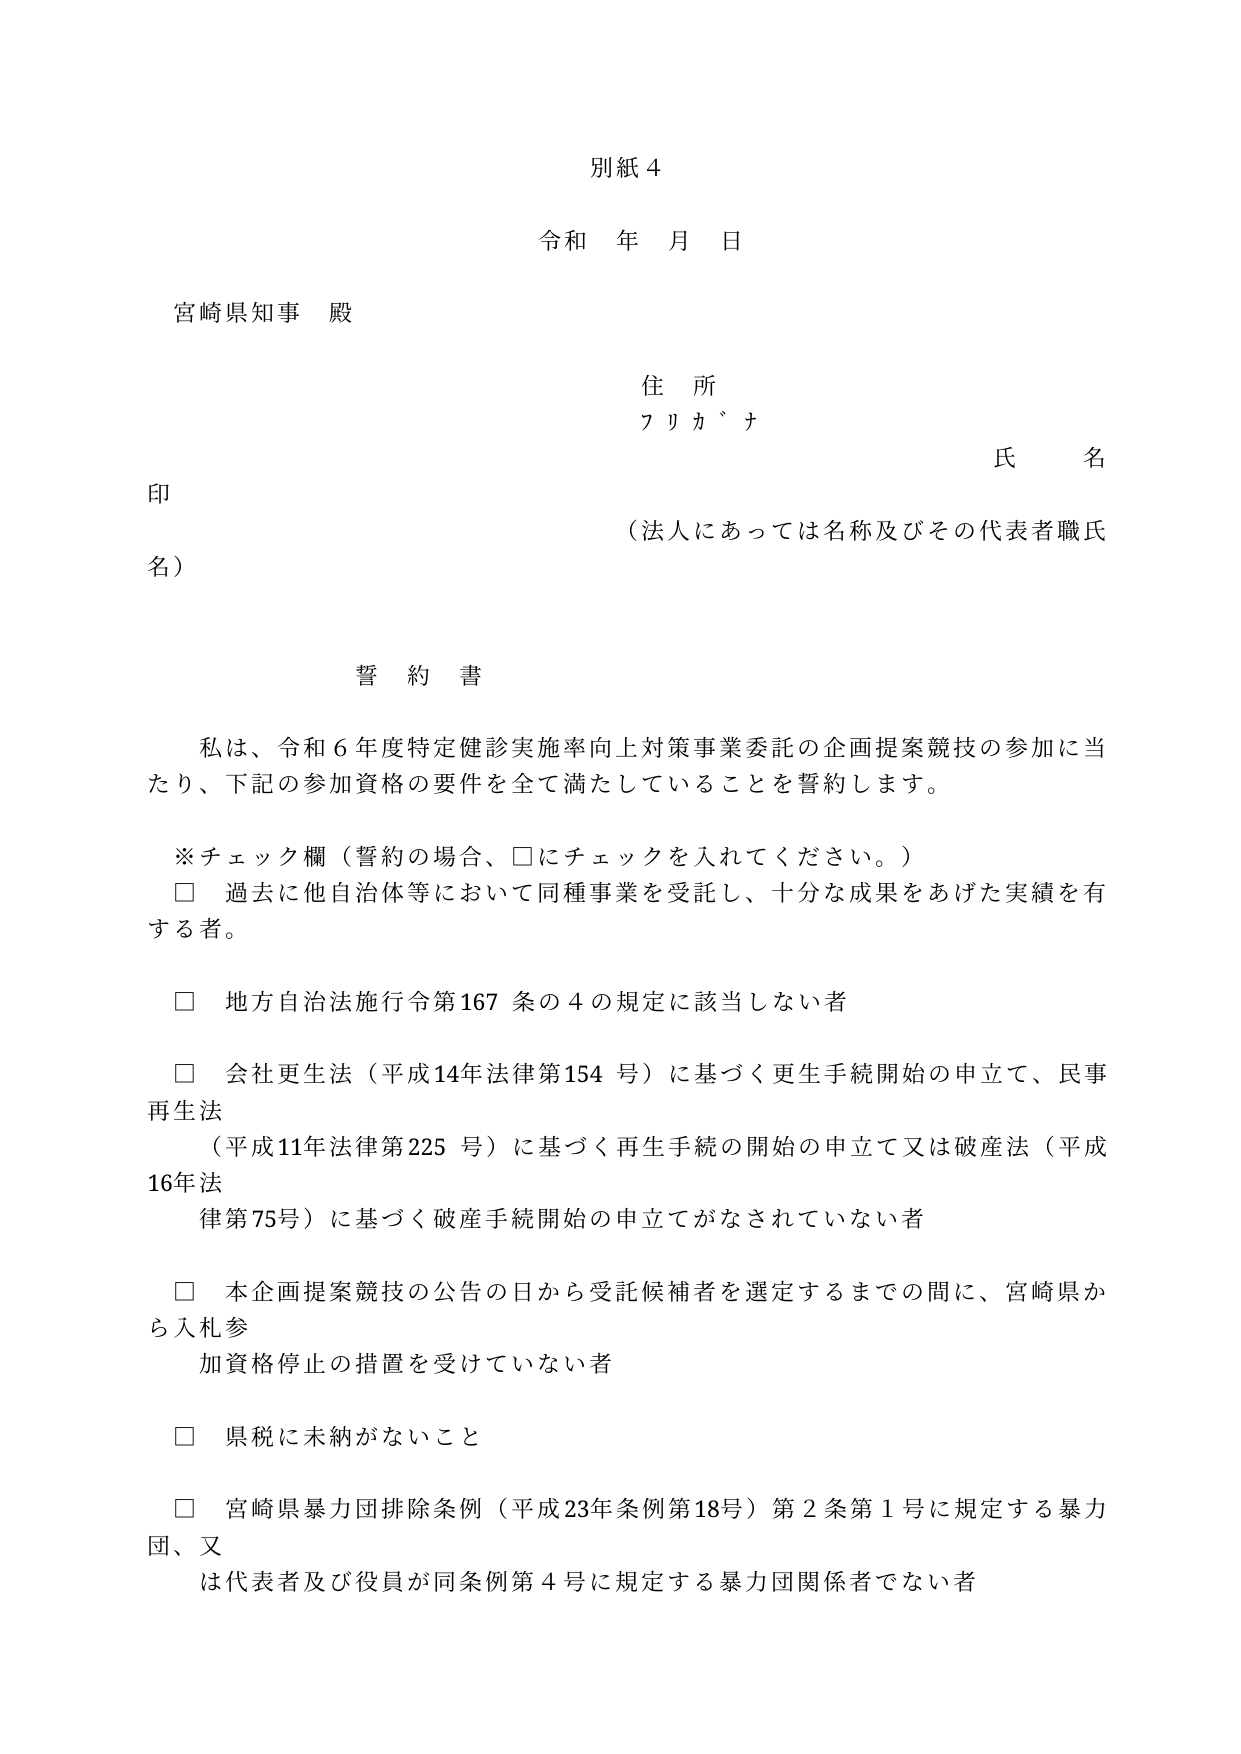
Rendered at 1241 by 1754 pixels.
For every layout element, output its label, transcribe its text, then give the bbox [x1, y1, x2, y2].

text □ 県税に未納がないこと [147, 1417, 1111, 1454]
text 私は、令和６年度特定健診実施率向上対策事業委託の企画提案競技の参加に当たり、下記の参加資格の要件を全て満たしていることを誓約します。 [147, 729, 1111, 801]
text □ 宮崎県暴力団排除条例（平成23年条例第18号）第２条第１号に規定する暴力団、又 [147, 1490, 1111, 1562]
text （法人にあっては名称及びその代表者職氏名） [147, 511, 1111, 584]
text 律第75号）に基づく破産手続開始の申立てがなされていない者 [147, 1200, 1111, 1236]
text 氏 名 印 [147, 439, 1111, 511]
text □ 会社更生法（平成14年法律第154号）に基づく更生手続開始の申立て、民事再生法 [147, 1055, 1111, 1127]
text 加資格停止の措置を受けていない者 [147, 1345, 1111, 1381]
text □ 過去に他自治体等において同種事業を受託し、十分な成果をあげた実績を有する者。 [147, 874, 1111, 946]
text 住 所 [147, 366, 1111, 402]
text 別紙４ [147, 149, 1111, 185]
text （平成11年法律第225号）に基づく再生手続の開始の申立て又は破産法（平成16年法 [147, 1127, 1111, 1200]
text ※チェック欄（誓約の場合、□にチェックを入れてください。） [147, 837, 1111, 874]
text ﾌﾘｶﾞﾅ [147, 402, 1111, 439]
text 宮崎県知事 殿 [147, 294, 1111, 330]
text 令和 年 月 日 [147, 221, 1111, 257]
text □ 地方自治法施行令第167条の４の規定に該当しない者 [147, 982, 1111, 1019]
text □ 本企画提案競技の公告の日から受託候補者を選定するまでの間に、宮崎県から入札参 [147, 1272, 1111, 1345]
text 誓 約 書 [147, 656, 1111, 692]
text は代表者及び役員が同条例第４号に規定する暴力団関係者でない者 [147, 1562, 1111, 1599]
